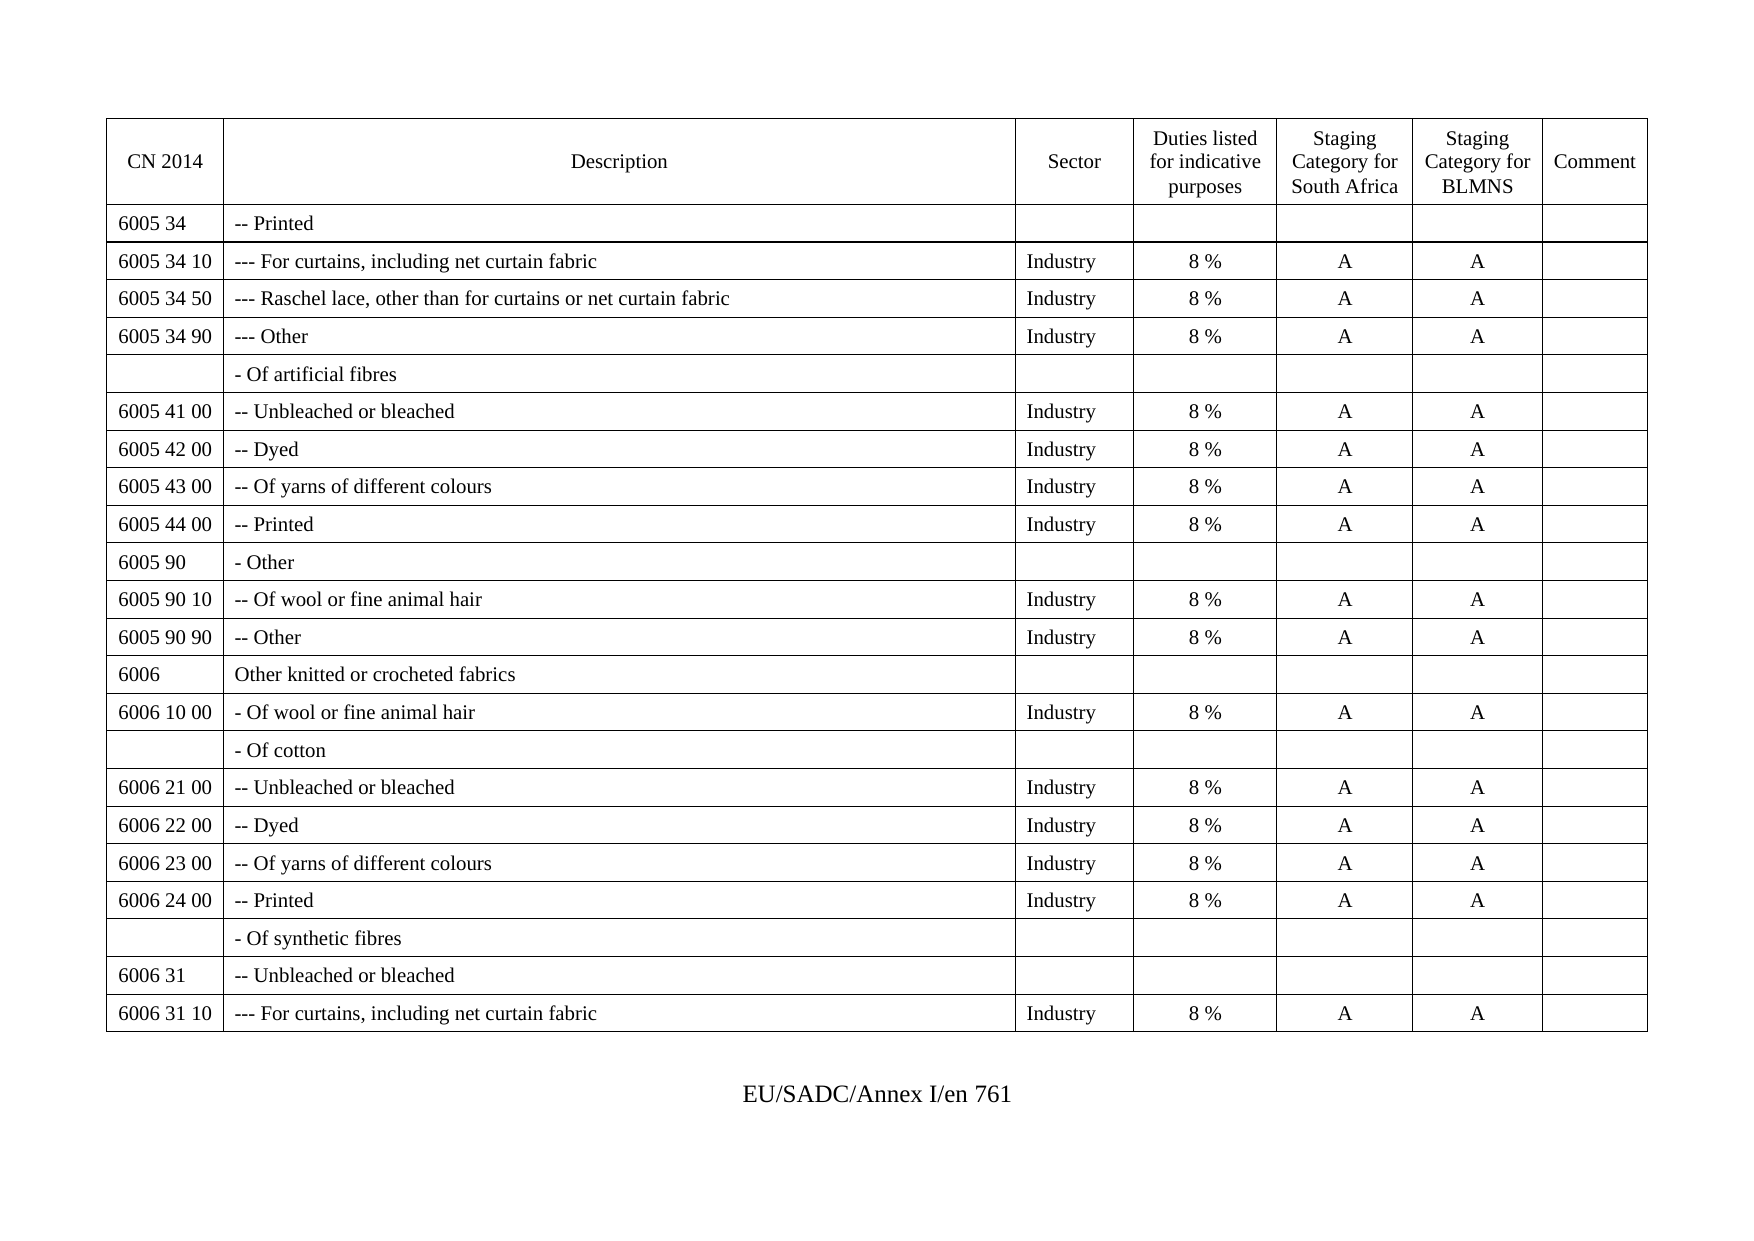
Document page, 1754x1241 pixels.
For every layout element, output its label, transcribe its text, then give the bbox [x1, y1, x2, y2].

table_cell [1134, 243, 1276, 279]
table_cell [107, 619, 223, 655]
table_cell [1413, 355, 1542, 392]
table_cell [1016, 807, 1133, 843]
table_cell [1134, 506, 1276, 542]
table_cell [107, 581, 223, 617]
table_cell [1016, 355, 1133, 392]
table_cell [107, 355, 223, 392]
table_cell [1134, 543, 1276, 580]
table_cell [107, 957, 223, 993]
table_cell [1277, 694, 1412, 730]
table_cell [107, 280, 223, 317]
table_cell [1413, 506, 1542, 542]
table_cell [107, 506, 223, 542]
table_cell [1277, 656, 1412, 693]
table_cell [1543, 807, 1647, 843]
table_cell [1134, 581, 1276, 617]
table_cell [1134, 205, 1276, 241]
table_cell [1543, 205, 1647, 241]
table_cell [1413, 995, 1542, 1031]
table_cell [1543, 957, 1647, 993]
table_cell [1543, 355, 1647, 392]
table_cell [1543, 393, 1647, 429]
table_header Description [224, 119, 1015, 204]
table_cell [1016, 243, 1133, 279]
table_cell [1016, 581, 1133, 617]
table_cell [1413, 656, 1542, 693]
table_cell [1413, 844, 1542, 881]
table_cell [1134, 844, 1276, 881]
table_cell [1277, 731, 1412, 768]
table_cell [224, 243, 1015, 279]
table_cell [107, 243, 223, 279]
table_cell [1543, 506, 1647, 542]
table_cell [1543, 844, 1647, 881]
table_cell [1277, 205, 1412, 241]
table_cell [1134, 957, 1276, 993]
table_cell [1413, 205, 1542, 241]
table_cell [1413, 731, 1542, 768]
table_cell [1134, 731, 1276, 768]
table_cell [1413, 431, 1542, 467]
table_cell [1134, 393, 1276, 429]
table_header CN 2014 [107, 119, 223, 204]
table_header Staging Category for BLMNS [1413, 119, 1542, 204]
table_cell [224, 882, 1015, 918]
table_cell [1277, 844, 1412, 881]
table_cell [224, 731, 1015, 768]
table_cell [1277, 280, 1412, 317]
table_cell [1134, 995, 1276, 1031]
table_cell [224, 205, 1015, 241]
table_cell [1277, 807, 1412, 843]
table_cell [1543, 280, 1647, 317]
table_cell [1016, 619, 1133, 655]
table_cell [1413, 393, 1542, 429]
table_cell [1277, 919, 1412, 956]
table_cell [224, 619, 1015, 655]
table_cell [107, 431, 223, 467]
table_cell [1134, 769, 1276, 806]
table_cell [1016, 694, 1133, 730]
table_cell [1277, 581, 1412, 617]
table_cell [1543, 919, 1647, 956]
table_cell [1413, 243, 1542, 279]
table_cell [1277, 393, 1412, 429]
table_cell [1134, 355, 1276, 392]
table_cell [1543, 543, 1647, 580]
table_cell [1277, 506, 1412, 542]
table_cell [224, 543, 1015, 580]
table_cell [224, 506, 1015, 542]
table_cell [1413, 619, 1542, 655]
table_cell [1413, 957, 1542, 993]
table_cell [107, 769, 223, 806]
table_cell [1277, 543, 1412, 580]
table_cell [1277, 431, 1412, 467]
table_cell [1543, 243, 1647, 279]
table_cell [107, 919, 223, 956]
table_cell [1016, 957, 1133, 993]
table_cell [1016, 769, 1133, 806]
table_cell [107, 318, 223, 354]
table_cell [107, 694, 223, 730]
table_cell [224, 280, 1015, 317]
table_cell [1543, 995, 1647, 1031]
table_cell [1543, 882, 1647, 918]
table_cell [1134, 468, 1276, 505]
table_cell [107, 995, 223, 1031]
table_header Staging Category for South Africa [1277, 119, 1412, 204]
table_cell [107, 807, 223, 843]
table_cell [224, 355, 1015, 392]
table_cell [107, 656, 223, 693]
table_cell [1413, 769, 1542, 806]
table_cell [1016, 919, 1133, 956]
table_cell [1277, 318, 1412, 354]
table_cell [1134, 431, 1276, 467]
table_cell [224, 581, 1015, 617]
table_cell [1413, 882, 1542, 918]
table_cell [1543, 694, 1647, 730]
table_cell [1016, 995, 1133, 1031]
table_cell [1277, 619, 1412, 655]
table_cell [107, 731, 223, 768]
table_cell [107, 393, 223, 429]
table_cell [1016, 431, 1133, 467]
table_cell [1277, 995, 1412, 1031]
table_header Duties listed for indicative purposes [1134, 119, 1276, 204]
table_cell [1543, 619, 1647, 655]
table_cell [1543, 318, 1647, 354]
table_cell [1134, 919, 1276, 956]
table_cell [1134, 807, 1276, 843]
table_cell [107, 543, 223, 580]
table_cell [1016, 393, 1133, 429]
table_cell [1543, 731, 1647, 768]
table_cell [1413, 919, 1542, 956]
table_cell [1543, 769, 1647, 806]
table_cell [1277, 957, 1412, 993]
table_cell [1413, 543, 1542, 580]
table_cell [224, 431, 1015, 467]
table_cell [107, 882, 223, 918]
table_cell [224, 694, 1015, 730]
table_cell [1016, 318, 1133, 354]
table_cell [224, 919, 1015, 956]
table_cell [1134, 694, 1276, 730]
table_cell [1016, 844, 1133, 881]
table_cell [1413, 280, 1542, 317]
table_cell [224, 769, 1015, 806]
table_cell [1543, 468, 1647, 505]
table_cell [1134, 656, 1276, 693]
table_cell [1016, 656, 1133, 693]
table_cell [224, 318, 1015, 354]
table_header Sector [1016, 119, 1133, 204]
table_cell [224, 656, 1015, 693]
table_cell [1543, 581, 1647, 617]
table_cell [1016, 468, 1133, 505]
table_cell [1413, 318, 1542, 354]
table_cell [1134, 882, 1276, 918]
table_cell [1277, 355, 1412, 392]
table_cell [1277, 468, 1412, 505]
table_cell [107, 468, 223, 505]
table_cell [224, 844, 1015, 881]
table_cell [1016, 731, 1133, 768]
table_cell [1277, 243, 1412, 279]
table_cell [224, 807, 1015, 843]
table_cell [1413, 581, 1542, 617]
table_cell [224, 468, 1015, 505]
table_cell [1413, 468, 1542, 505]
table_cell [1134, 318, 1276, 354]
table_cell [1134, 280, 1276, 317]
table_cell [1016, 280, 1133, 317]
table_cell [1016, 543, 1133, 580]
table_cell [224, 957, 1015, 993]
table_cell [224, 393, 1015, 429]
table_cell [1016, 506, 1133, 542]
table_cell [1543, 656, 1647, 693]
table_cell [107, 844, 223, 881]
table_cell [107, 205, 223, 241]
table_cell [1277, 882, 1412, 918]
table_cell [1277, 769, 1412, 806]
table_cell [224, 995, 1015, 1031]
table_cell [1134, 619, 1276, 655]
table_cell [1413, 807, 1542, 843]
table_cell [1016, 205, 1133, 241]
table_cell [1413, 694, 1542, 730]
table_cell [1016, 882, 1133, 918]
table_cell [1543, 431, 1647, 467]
table_header Comment [1543, 119, 1647, 204]
